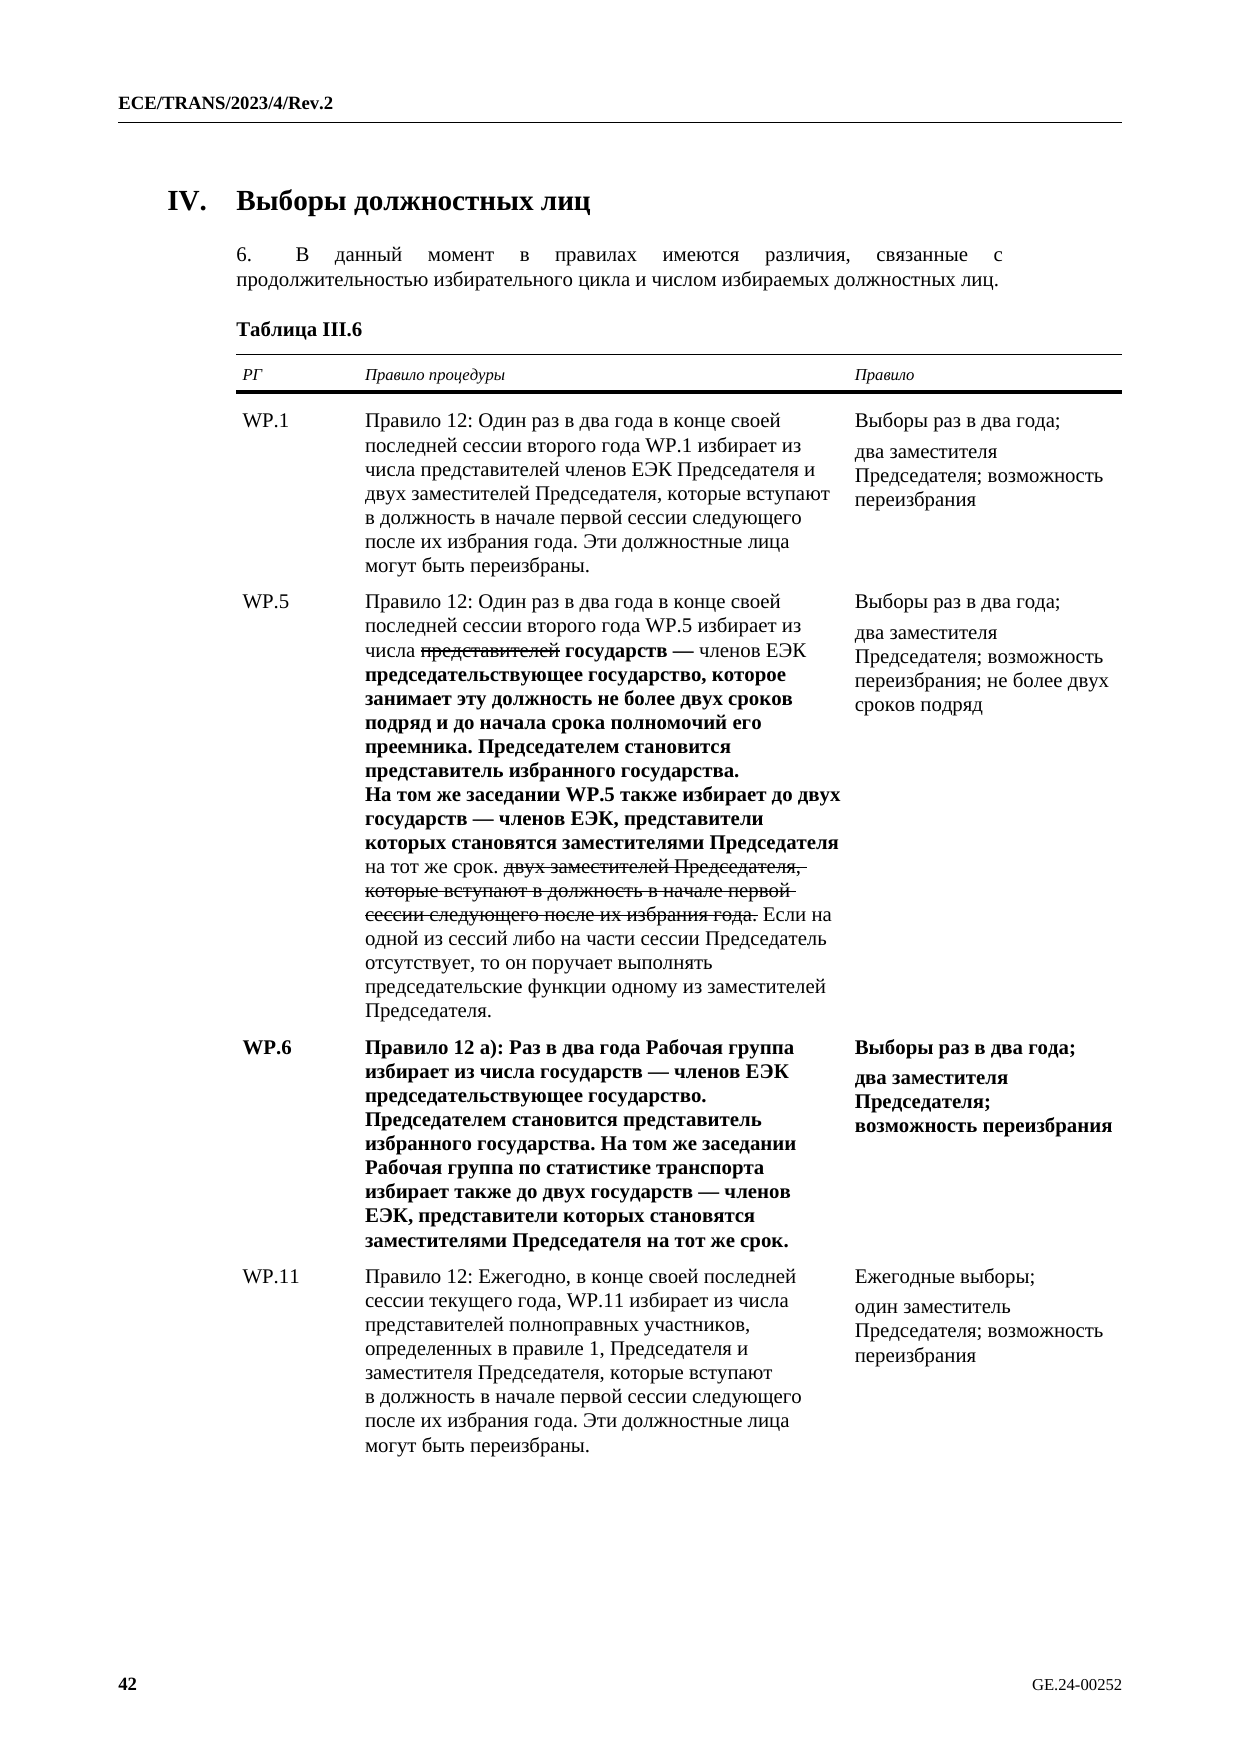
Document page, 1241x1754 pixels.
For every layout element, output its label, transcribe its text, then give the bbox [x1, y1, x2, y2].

table_cell Выборы раз в два года; два заместителя Председателя; возможность переизбрания; не более двух сроков подряд [849, 583, 1122, 1029]
table_cell Выборы раз в два года; два заместителя Председателя; возможность переизбрания [849, 1029, 1122, 1258]
table_cell WP.6 [236, 1029, 359, 1258]
table_cell Правило 12 a): Раз в два года Рабочая группа избирает из числа государств — членов ЕЭК председательствующее государство. Председателем становится представитель избранного государства. На том же заседании Рабочая группа по статистике транспорта избирает также до двух государств — членов ЕЭК, представители которых становятся заместителями Председателя на тот же срок. [359, 1029, 848, 1258]
table_cell [359, 394, 848, 402]
table_header Правило [849, 355, 1122, 390]
table_cell WP.5 [236, 583, 359, 1029]
text 6. В данный момент в правилах имеются различия, связанные с продолжительностью избирательного цикла и числом избираемых должностных лиц. [236, 241, 1004, 291]
table_cell Правило 12: Один раз в два года в конце своей последней сессии второго года WP.5 избирает из числа представителей государств — членов ЕЭК председательствующее государство, которое занимает эту должность не более двух сроков подряд и до начала срока полномочий его преемника. Председателем становится представитель избранного государства. На том же заседании WP.5 также избирает до двух государств — членов ЕЭК, представители которых становятся заместителями Председателя на тот же срок. двух заместителей Председателя, которые вступают в должность в начале первой сессии следующего после их избрания года. Если на одной из сессий либо на части сессии Председатель отсутствует, то он поручает выполнять председательские функции одному из заместителей Председателя. [359, 583, 848, 1029]
table_header Правило процедуры [359, 355, 848, 390]
table_cell [236, 394, 359, 402]
table_header РГ [236, 355, 359, 390]
table_cell [849, 394, 1122, 402]
table_cell WP.1 [236, 402, 359, 583]
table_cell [849, 1258, 1122, 1463]
table_cell WP.11 [236, 1258, 359, 1463]
table_cell Выборы раз в два года; два заместителя Председателя; возможность переизбрания [849, 402, 1122, 583]
text Таблица III.6 [118, 316, 1004, 341]
text IV. Выборы должностных лиц [118, 185, 1004, 216]
table_cell Правило 12: Ежегодно, в конце своей последней сессии текущего года, WP.11 избирает из числа представителей полноправных участников, определенных в правиле 1, Председателя и заместителя Председателя, которые вступают в должность в начале первой сессии следующего после их избрания года. Эти должностные лица могут быть переизбраны. [359, 1258, 848, 1463]
table_cell Правило 12: Один раз в два года в конце своей последней сессии второго года WP.1 избирает из числа представителей членов ЕЭК Председателя и двух заместителей Председателя, которые вступают в должность в начале первой сессии следующего после их избрания года. Эти должностные лица могут быть переизбраны. [359, 402, 848, 583]
